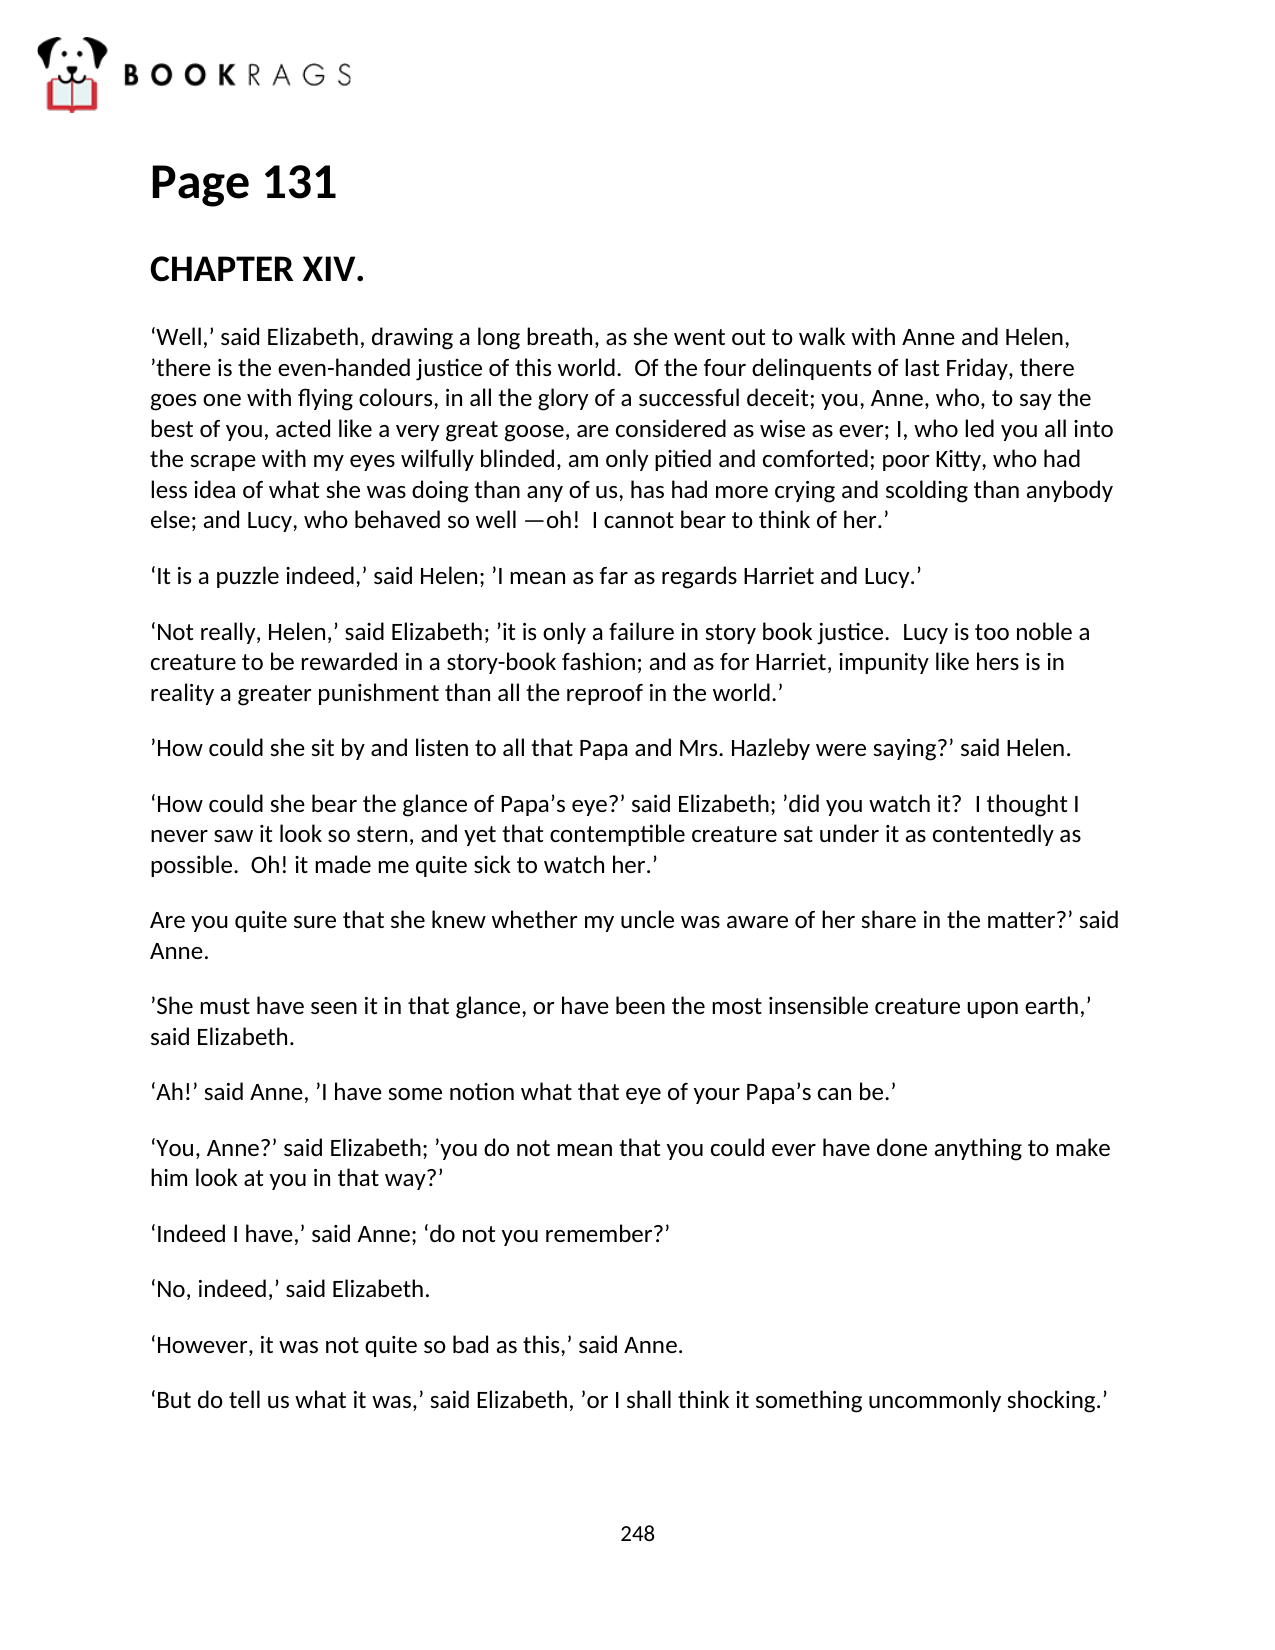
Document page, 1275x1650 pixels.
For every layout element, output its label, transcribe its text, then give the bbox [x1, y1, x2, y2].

text ’She must have seen it in that glance, or have been the most insensible creature upon earth,’ said Elizabeth. [150, 990, 1125, 1051]
text Page 131 [150, 150, 1125, 211]
picture [37, 37, 351, 113]
text ‘But do tell us what it was,’ said Elizabeth, ’or I shall think it something uncommonly shocking.’ [150, 1384, 1125, 1415]
text ’How could she sit by and listen to all that Papa and Mrs. Hazleby were saying?’ said Helen. [150, 732, 1125, 763]
text ‘However, it was not quite so bad as this,’ said Anne. [150, 1329, 1125, 1359]
text Are you quite sure that she knew whether my uncle was aware of her share in the matter?’ said Anne. [150, 904, 1125, 965]
text ‘You, Anne?’ said Elizabeth; ’you do not mean that you could ever have done anything to make him look at you in that way?’ [150, 1132, 1125, 1193]
text ‘Ah!’ said Anne, ’I have some notion what that eye of your Papa’s can be.’ [150, 1076, 1125, 1107]
text ‘No, indeed,’ said Elizabeth. [150, 1273, 1125, 1304]
text ‘It is a puzzle indeed,’ said Helen; ’I mean as far as regards Harriet and Lucy.’ [150, 560, 1125, 591]
text ‘How could she bear the glance of Papa’s eye?’ said Elizabeth; ’did you watch it? I thought I never saw it look so stern, and yet that contemptible creature sat under it as contentedly as possible. Oh! it made me quite sick to watch her.’ [150, 788, 1125, 879]
text CHAPTER XIV. [150, 244, 1125, 290]
text ‘Indeed I have,’ said Anne; ‘do not you remember?’ [150, 1218, 1125, 1248]
text ‘Not really, Helen,’ said Elizabeth; ’it is only a failure in story book justice. Lucy is too noble a creature to be rewarded in a story-book fashion; and as for Harriet, impunity like hers is in reality a greater punishment than all the reproof in the world.’ [150, 616, 1125, 707]
text ‘Well,’ said Elizabeth, drawing a long breath, as she went out to walk with Anne and Helen, ’there is the even-handed justice of this world. Of the four delinquents of last Friday, there goes one with flying colours, in all the glory of a successful deceit; you, Anne, who, to say the best of you, acted like a very great goose, are considered as wise as ever; I, who led you all into the scrape with my eyes wilfully blinded, am only pitied and comforted; poor Kitty, who had less idea of what she was doing than any of us, has had more crying and scolding than anybody else; and Lucy, who behaved so well —­oh! I cannot bear to think of her.’ [150, 322, 1125, 535]
